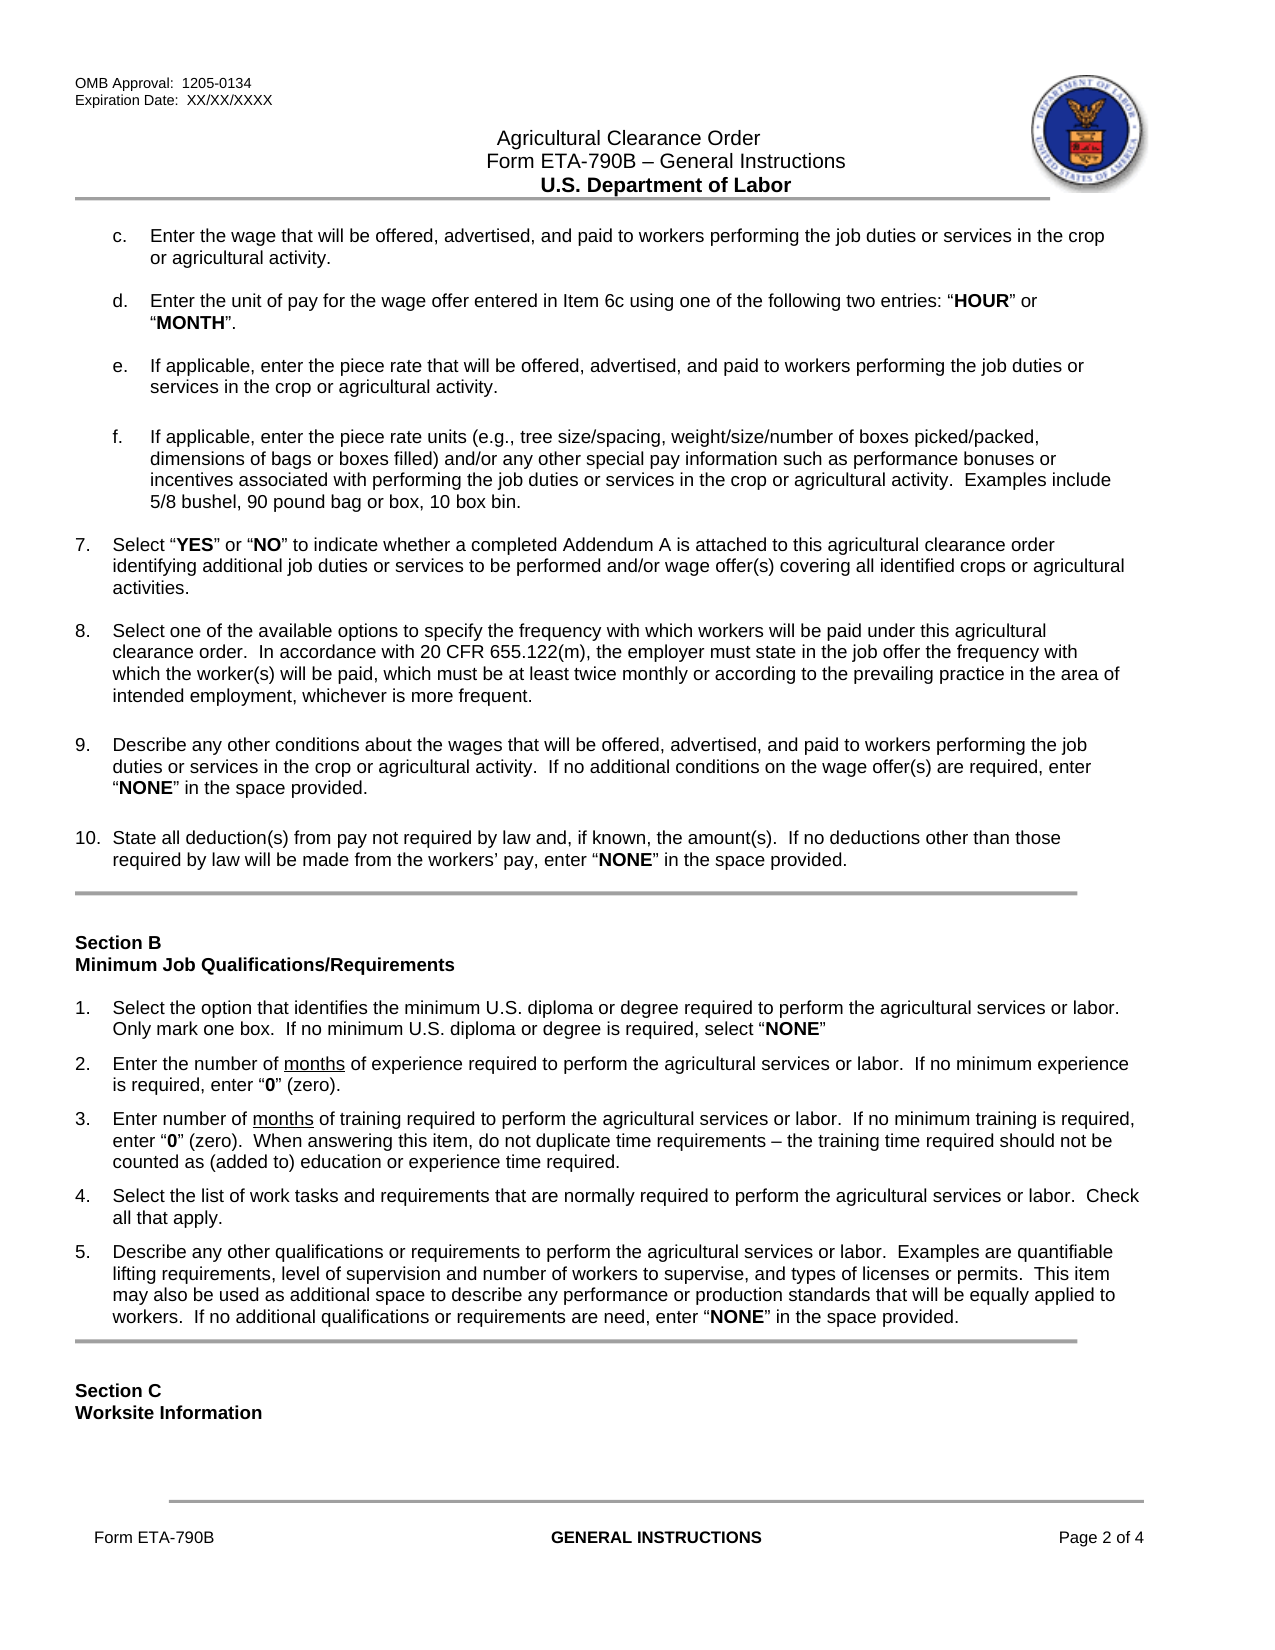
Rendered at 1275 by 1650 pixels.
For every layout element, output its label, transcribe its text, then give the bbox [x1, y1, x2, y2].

list Enter the wage that will be offered, advertised, and paid to workers performing the job duties or services in the crop or agricultural activity. [112, 225, 1125, 268]
list Enter the number of months of experience required to perform the agricultural services or labor. If no minimum experience is required, enter “0” (zero). [75, 1052, 1144, 1095]
list Select the list of work tasks and requirements that are normally required to perform the agricultural services or labor. Check all that apply. [75, 1185, 1144, 1228]
list Describe any other conditions about the wages that will be offered, advertised, and paid to workers performing the job duties or services in the crop or agricultural activity. If no additional conditions on the wage offer(s) are required, enter “NONE” in the space provided. [75, 734, 1125, 799]
list Describe any other qualifications or requirements to perform the agricultural services or labor. Examples are quantifiable lifting requirements, level of supervision and number of workers to supervise, and types of licenses or permits. This item may also be used as additional space to describe any performance or production standards that will be equally applied to workers. If no additional qualifications or requirements are need, enter “NONE” in the space provided. [75, 1241, 1144, 1327]
text Section C [75, 1380, 1144, 1402]
text Worksite Information [75, 1402, 1144, 1423]
picture [1031, 75, 1149, 193]
list If applicable, enter the piece rate units (e.g., tree size/spacing, weight/size/number of boxes picked/packed, dimensions of bags or boxes filled) and/or any other special pay information such as performance bonuses or incentives associated with performing the job duties or services in the crop or agricultural activity. Examples include 5/8 bushel, 90 pound bag or box, 10 box bin. [112, 426, 1125, 512]
text Minimum Job Qualifications/Requirements [75, 953, 1144, 975]
list Enter the unit of pay for the wage offer entered in Item 6c using one of the following two entries: “HOUR” or “MONTH”. [112, 290, 1125, 333]
list Select one of the available options to specify the frequency with which workers will be paid under this agricultural clearance order. In accordance with 20 CFR 655.122(m), the employer must state in the job offer the frequency with which the worker(s) will be paid, which must be at least twice monthly or according to the prevailing practice in the area of intended employment, whichever is more frequent. [75, 620, 1125, 706]
list State all deduction(s) from pay not required by law and, if known, the amount(s). If no deductions other than those required by law will be made from the workers’ pay, enter “NONE” in the space provided. [75, 827, 1125, 870]
list Select “YES” or “NO” to indicate whether a completed Addendum A is attached to this agricultural clearance order identifying additional job duties or services to be performed and/or wage offer(s) covering all identified crops or agricultural activities. [75, 533, 1125, 598]
list If applicable, enter the piece rate that will be offered, advertised, and paid to workers performing the job duties or services in the crop or agricultural activity. [112, 354, 1125, 398]
list Select the option that identifies the minimum U.S. diploma or degree required to perform the agricultural services or labor. Only mark one box. If no minimum U.S. diploma or degree is required, select “NONE” [75, 997, 1144, 1040]
text Section B [75, 932, 1144, 953]
list Enter number of months of training required to perform the agricultural services or labor. If no minimum training is required, enter “0” (zero). When answering this item, do not duplicate time requirements – the training time required should not be counted as (added to) education or experience time required. [75, 1108, 1144, 1173]
